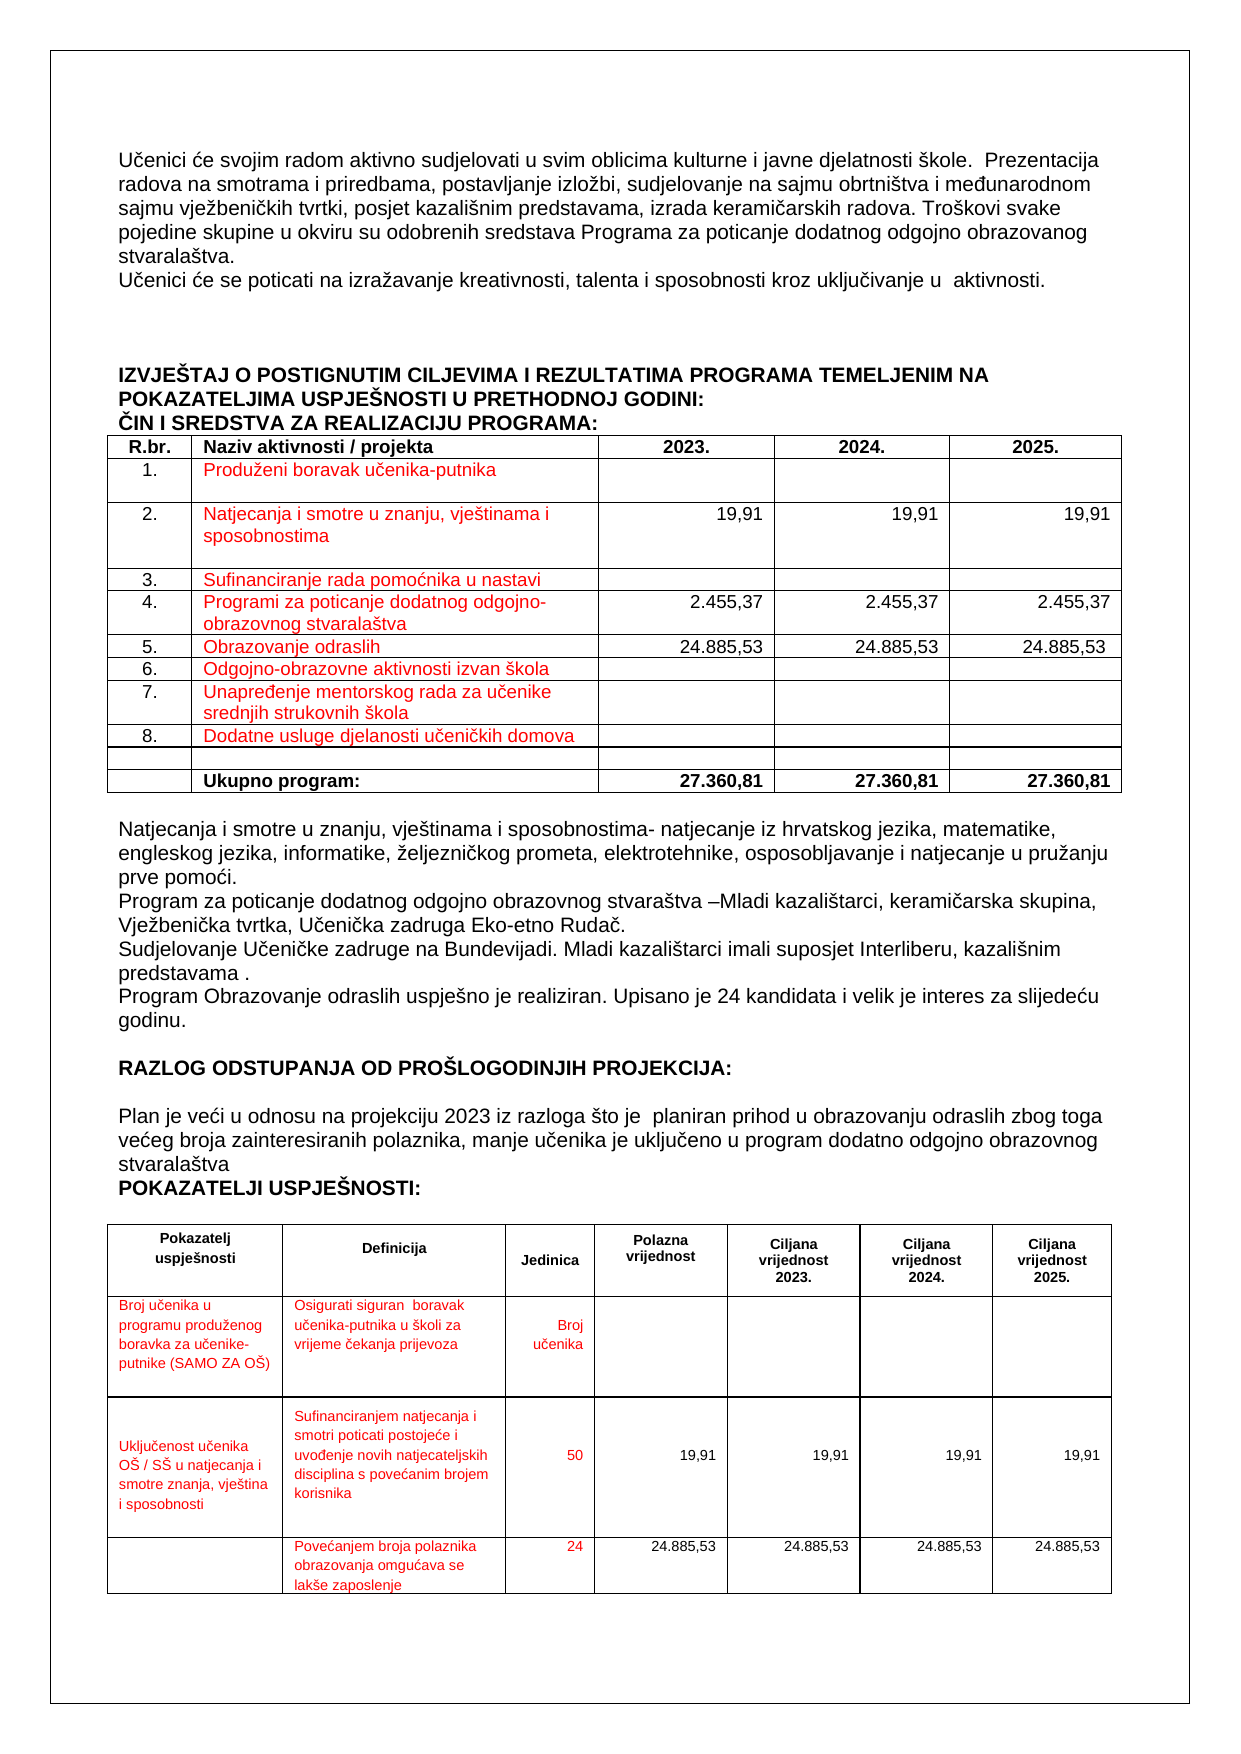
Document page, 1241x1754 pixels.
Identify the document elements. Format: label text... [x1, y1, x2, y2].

table_cell [950, 725, 1121, 746]
text Program Obrazovanje odraslih uspješno je realiziran. Upisano je 24 kandidata i velik je interes za slijedeću godinu. [118, 984, 1122, 1032]
table_cell 19,91 [993, 1398, 1111, 1537]
table_cell [599, 658, 774, 679]
table_cell 19,91 [728, 1398, 859, 1537]
table_cell [775, 459, 949, 502]
table_cell Odgojno-obrazovne aktivnosti izvan škola [192, 658, 598, 679]
table_cell [993, 1297, 1111, 1396]
table_cell [599, 569, 774, 590]
table_header 2023. [599, 436, 774, 458]
text Učenici će se poticati na izražavanje kreativnosti, talenta i sposobnosti kroz uključivanje u aktivnosti. [118, 267, 1122, 291]
table_cell Obrazovanje odraslih [192, 635, 598, 657]
table_cell [595, 1297, 727, 1396]
table_cell 4. [108, 591, 191, 634]
text ČIN I SREDSTVA ZA REALIZACIJU PROGRAMA: [118, 411, 1122, 435]
table_cell Produženi boravak učenika-putnika [192, 459, 598, 502]
table_cell [950, 748, 1121, 769]
table_cell 27.360,81 [950, 770, 1121, 792]
table_header Polazna vrijednost [595, 1225, 727, 1296]
table_cell 3. [108, 569, 191, 590]
text Plan je veći u odnosu na projekciju 2023 iz razloga što je planiran prihod u obrazovanju odraslih zbog toga većeg broja zainteresiranih polaznika, manje učenika je uključeno u program dodatno odgojno obrazovnog stvaralaštva [118, 1104, 1122, 1176]
table_header Definicija [283, 1225, 505, 1296]
table_cell 2. [108, 503, 191, 568]
table_cell [775, 681, 949, 724]
table_cell Broj učenika u programu produženog boravka za učenike-putnike (SAMO ZA OŠ) [108, 1297, 282, 1396]
table_cell 8. [108, 725, 191, 746]
table_header Jedinica [506, 1225, 594, 1296]
table_cell 24.885,53 [728, 1538, 859, 1593]
table_cell [599, 725, 774, 746]
table_cell 2.455,37 [775, 591, 949, 634]
table_cell [950, 569, 1121, 590]
table_cell [950, 658, 1121, 679]
table_cell 19,91 [861, 1398, 992, 1537]
table_cell 19,91 [599, 503, 774, 568]
table_cell 24.885,53 [950, 635, 1121, 657]
table_header Naziv aktivnosti / projekta [192, 436, 598, 458]
table_cell [775, 725, 949, 746]
table_cell [775, 569, 949, 590]
table_cell [950, 681, 1121, 724]
text Natjecanja i smotre u znanju, vještinama i sposobnostima- natjecanje iz hrvatskog jezika, matematike, engleskog jezika, informatike, željezničkog prometa, elektrotehnike, osposobljavanje i natjecanje u pružanju prve pomoći. [118, 817, 1122, 888]
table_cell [283, 1538, 505, 1593]
table_header 2025. [950, 436, 1121, 458]
table_cell Natjecanja i smotre u znanju, vještinama i sposobnostima [192, 503, 598, 568]
table_cell 2.455,37 [950, 591, 1121, 634]
table_cell 24.885,53 [599, 635, 774, 657]
table_cell 24 [506, 1538, 594, 1593]
text Učenici će svojim radom aktivno sudjelovati u svim oblicima kulturne i javne djelatnosti škole. Prezentacija radova na smotrama i priredbama, postavljanje izložbi, sudjelovanje na sajmu obrtništva i međunarodnom sajmu vježbeničkih tvrtki, posjet kazališnim predstavama, izrada keramičarskih radova. Troškovi svake pojedine skupine u okviru su odobrenih sredstava Programa za poticanje dodatnog odgojno obrazovanog stvaralaštva. [118, 148, 1122, 267]
table_cell 2.455,37 [599, 591, 774, 634]
text IZVJEŠTAJ O POSTIGNUTIM CILJEVIMA I REZULTATIMA PROGRAMA TEMELJENIM NA POKAZATELJIMA USPJEŠNOSTI U PRETHODNOJ GODINI: [118, 363, 1122, 411]
table_cell [108, 748, 191, 769]
table_cell 27.360,81 [775, 770, 949, 792]
table_cell [950, 459, 1121, 502]
table_header R.br. [108, 436, 191, 458]
table_cell [599, 748, 774, 769]
table_header Ciljana vrijednost 2025. [993, 1225, 1111, 1296]
table_cell Broj učenika [506, 1297, 594, 1396]
table_cell 24.885,53 [595, 1538, 727, 1593]
table_header Ciljana vrijednost 2023. [728, 1225, 859, 1296]
table_cell Dodatne usluge djelanosti učeničkih domova [192, 725, 598, 746]
table_cell Osigurati siguran boravak učenika-putnika u školi za vrijeme čekanja prijevoza [283, 1297, 505, 1396]
table_cell [599, 681, 774, 724]
table_cell [108, 770, 191, 792]
table_cell [775, 658, 949, 679]
table_cell 50 [506, 1398, 594, 1537]
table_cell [108, 1538, 282, 1593]
table_cell Ukupno program: [192, 770, 598, 792]
table_cell [728, 1297, 859, 1396]
table_cell 27.360,81 [599, 770, 774, 792]
table_cell 24.885,53 [861, 1538, 992, 1593]
table_cell 19,91 [595, 1398, 727, 1537]
table_header Ciljana vrijednost 2024. [861, 1225, 992, 1296]
text Sudjelovanje Učeničke zadruge na Bundevijadi. Mladi kazalištarci imali suposjet Interliberu, kazališnim predstavama . [118, 936, 1122, 984]
table_cell 24.885,53 [993, 1538, 1111, 1593]
table_cell [775, 748, 949, 769]
table_cell Programi za poticanje dodatnog odgojno-obrazovnog stvaralaštva [192, 591, 598, 634]
table_cell Sufinanciranje rada pomoćnika u nastavi [192, 569, 598, 590]
table_cell 5. [108, 635, 191, 657]
table_cell Sufinanciranjem natjecanja i smotri poticati postojeće i uvođenje novih natjecateljskih disciplina s povećanim brojem korisnika [283, 1398, 505, 1537]
table_cell 1. [108, 459, 191, 502]
text Program za poticanje dodatnog odgojno obrazovnog stvaraštva –Mladi kazalištarci, keramičarska skupina, Vježbenička tvrtka, Učenička zadruga Eko-etno Rudač. [118, 888, 1122, 936]
table_cell 24.885,53 [775, 635, 949, 657]
table_cell 19,91 [775, 503, 949, 568]
table_cell [192, 748, 598, 769]
text POKAZATELJI USPJEŠNOSTI: [118, 1176, 1122, 1200]
table_cell Unapređenje mentorskog rada za učenike srednjih strukovnih škola [192, 681, 598, 724]
table_cell 19,91 [950, 503, 1121, 568]
table_header Pokazatelj uspješnosti [108, 1225, 282, 1296]
table_cell Uključenost učenika OŠ / SŠ u natjecanja i smotre znanja, vještina i sposobnosti [108, 1398, 282, 1537]
table_header 2024. [775, 436, 949, 458]
table_cell 7. [108, 681, 191, 724]
table_cell [861, 1297, 992, 1396]
table_cell 6. [108, 658, 191, 679]
table_cell [599, 459, 774, 502]
text RAZLOG ODSTUPANJA OD PROŠLOGODINJIH PROJEKCIJA: [118, 1056, 1122, 1080]
